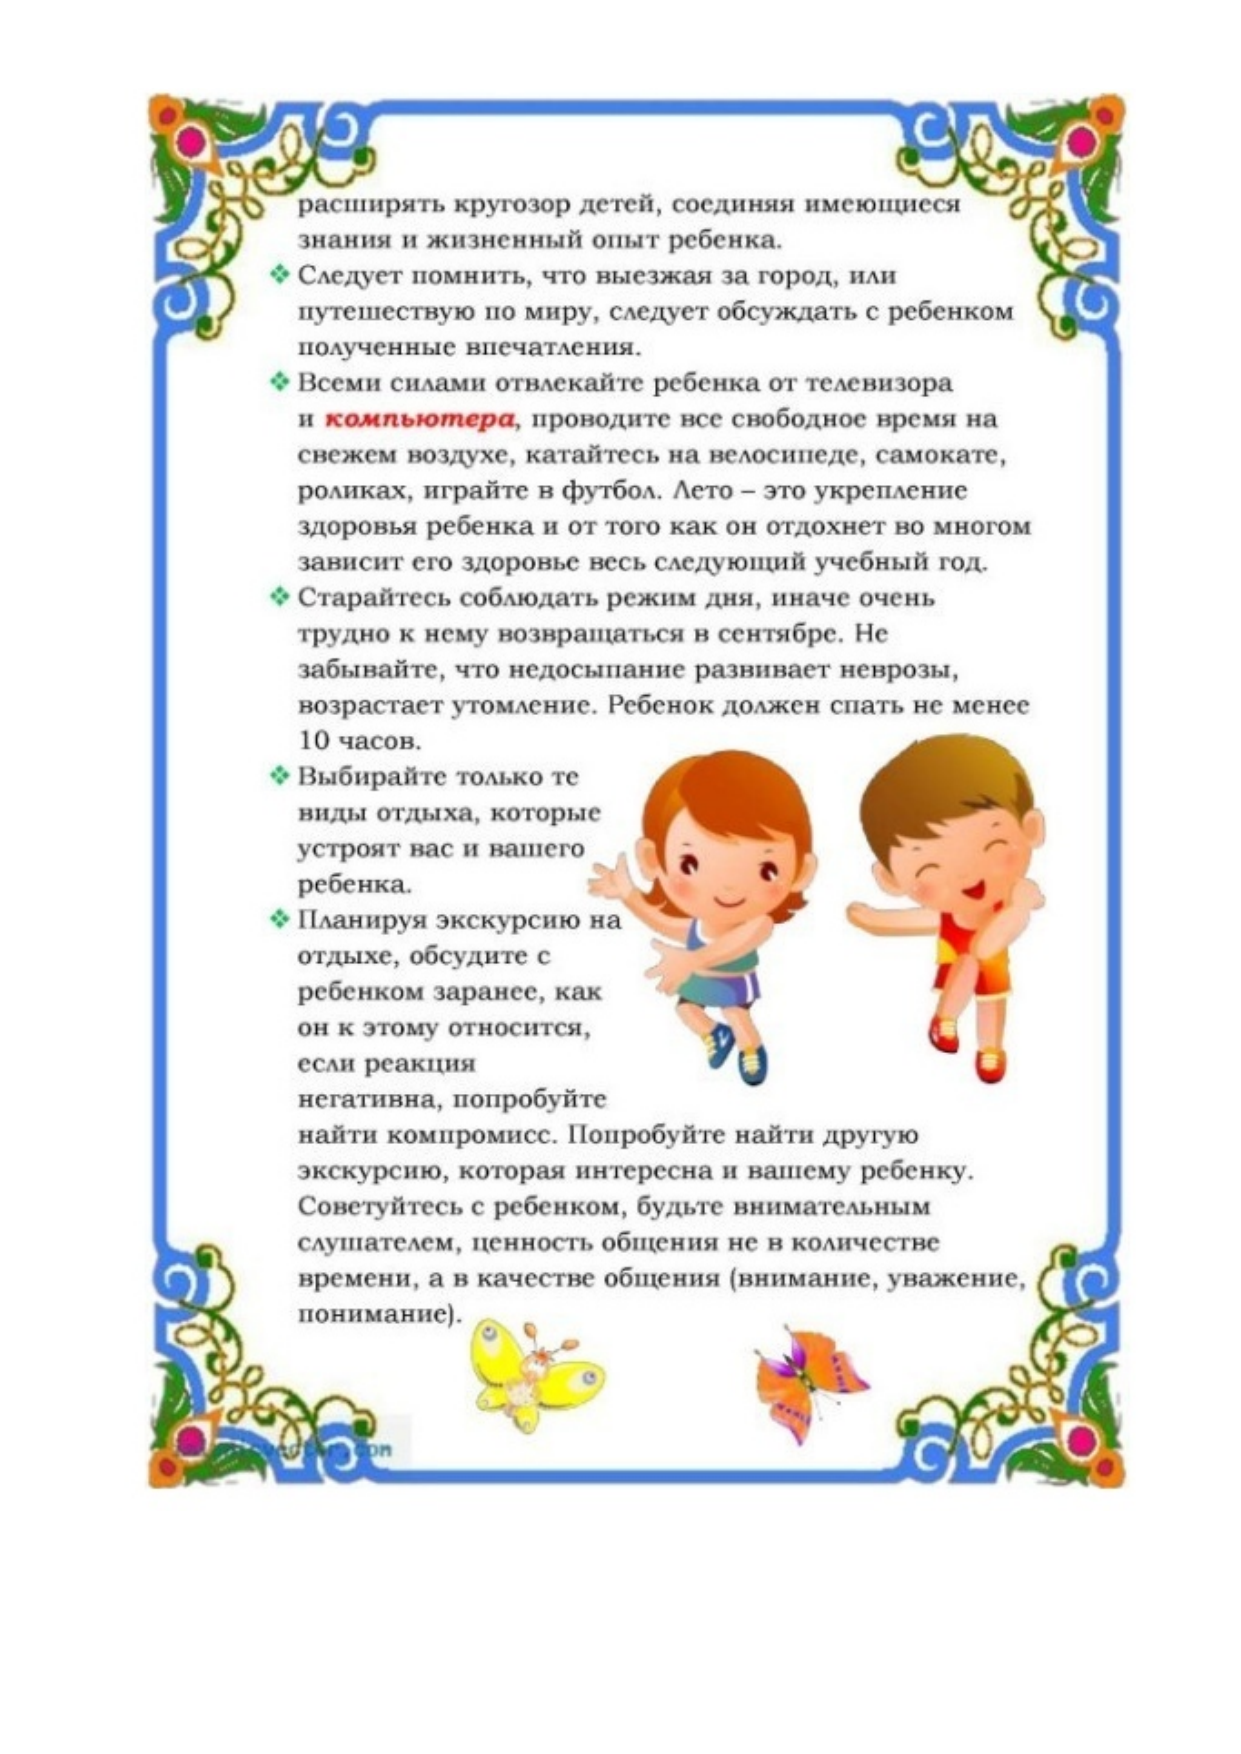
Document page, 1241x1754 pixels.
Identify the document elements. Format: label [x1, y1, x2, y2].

picture [118, 88, 1152, 1511]
